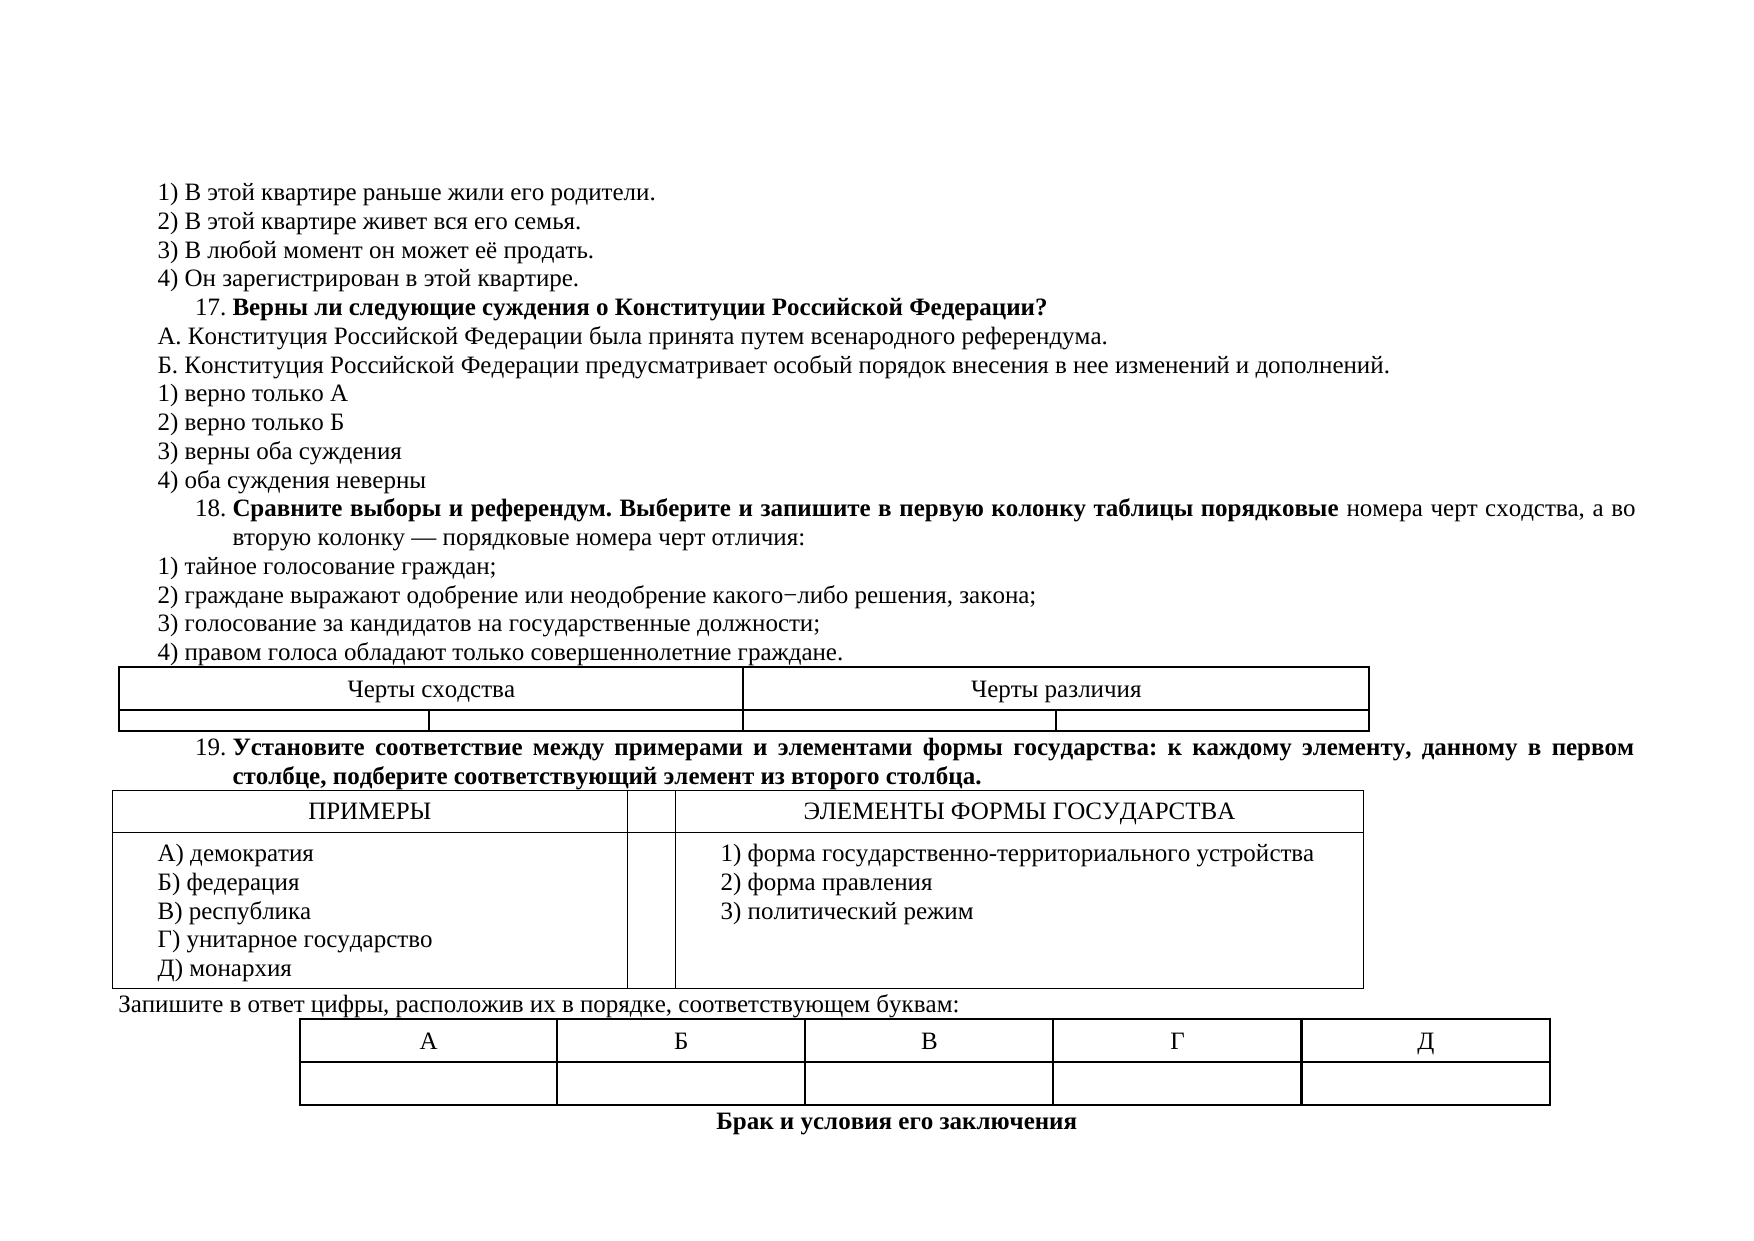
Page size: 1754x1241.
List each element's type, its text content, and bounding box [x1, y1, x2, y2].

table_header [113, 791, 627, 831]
text 4) Он зарегистрирован в этой квартире. [118, 263, 1636, 292]
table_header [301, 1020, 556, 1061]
text 1) верно только А [118, 378, 1636, 407]
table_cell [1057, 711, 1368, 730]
text 2) В этой квартире живет вся его семья. [118, 206, 1636, 235]
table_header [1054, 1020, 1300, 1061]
text Б. Конституция Российской Федерации предусматривает особый порядок внесения в нее изменений и дополнений. [118, 350, 1636, 378]
text 1) В этой квартире раньше жили его родители. [118, 177, 1636, 206]
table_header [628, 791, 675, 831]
list Сравните выборы и референдум. Выберите и запишите в первую колонку таблицы порядковые номера черт сходства, а во вторую колонку — порядковые номера черт отличия: [195, 493, 1636, 551]
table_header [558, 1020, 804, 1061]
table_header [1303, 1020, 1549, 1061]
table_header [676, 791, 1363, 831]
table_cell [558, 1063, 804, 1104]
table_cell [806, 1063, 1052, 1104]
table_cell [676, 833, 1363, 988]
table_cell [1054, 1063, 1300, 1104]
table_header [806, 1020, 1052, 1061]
text 2) верно только Б [118, 407, 1636, 436]
text Запишите в ответ цифры, расположив их в порядке, соответствующем буквам: [118, 989, 1636, 1017]
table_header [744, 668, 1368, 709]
text 4) оба суждения неверны [118, 465, 1636, 493]
list Верны ли следующие суждения о Конституции Российской Федерации? [195, 292, 1636, 321]
text 3) голосование за кандидатов на государственные должности; [118, 608, 1636, 637]
text Брак и условия его заключения [118, 1106, 1636, 1135]
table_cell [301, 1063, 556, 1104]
list Установите соответствие между примерами и элементами формы государства: к каждому элементу, данному в первом столбце, подберите соответствующий элемент из второго столбца. [195, 732, 1636, 790]
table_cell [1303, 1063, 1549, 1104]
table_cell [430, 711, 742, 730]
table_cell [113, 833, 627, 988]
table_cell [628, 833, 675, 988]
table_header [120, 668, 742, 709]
text 4) правом голоса обладают только совершеннолетние граждане. [118, 637, 1636, 666]
text 3) В любой момент он может её продать. [118, 235, 1636, 263]
text 1) тайное голосование граждан; [118, 551, 1636, 580]
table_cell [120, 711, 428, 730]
text 2) граждане выражают одобрение или неодобрение какого−либо решения, закона; [118, 580, 1636, 608]
text А. Конституция Российской Федерации была принята путем всенародного референдума. [118, 321, 1636, 350]
text 3) верны оба суждения [118, 436, 1636, 465]
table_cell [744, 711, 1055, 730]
